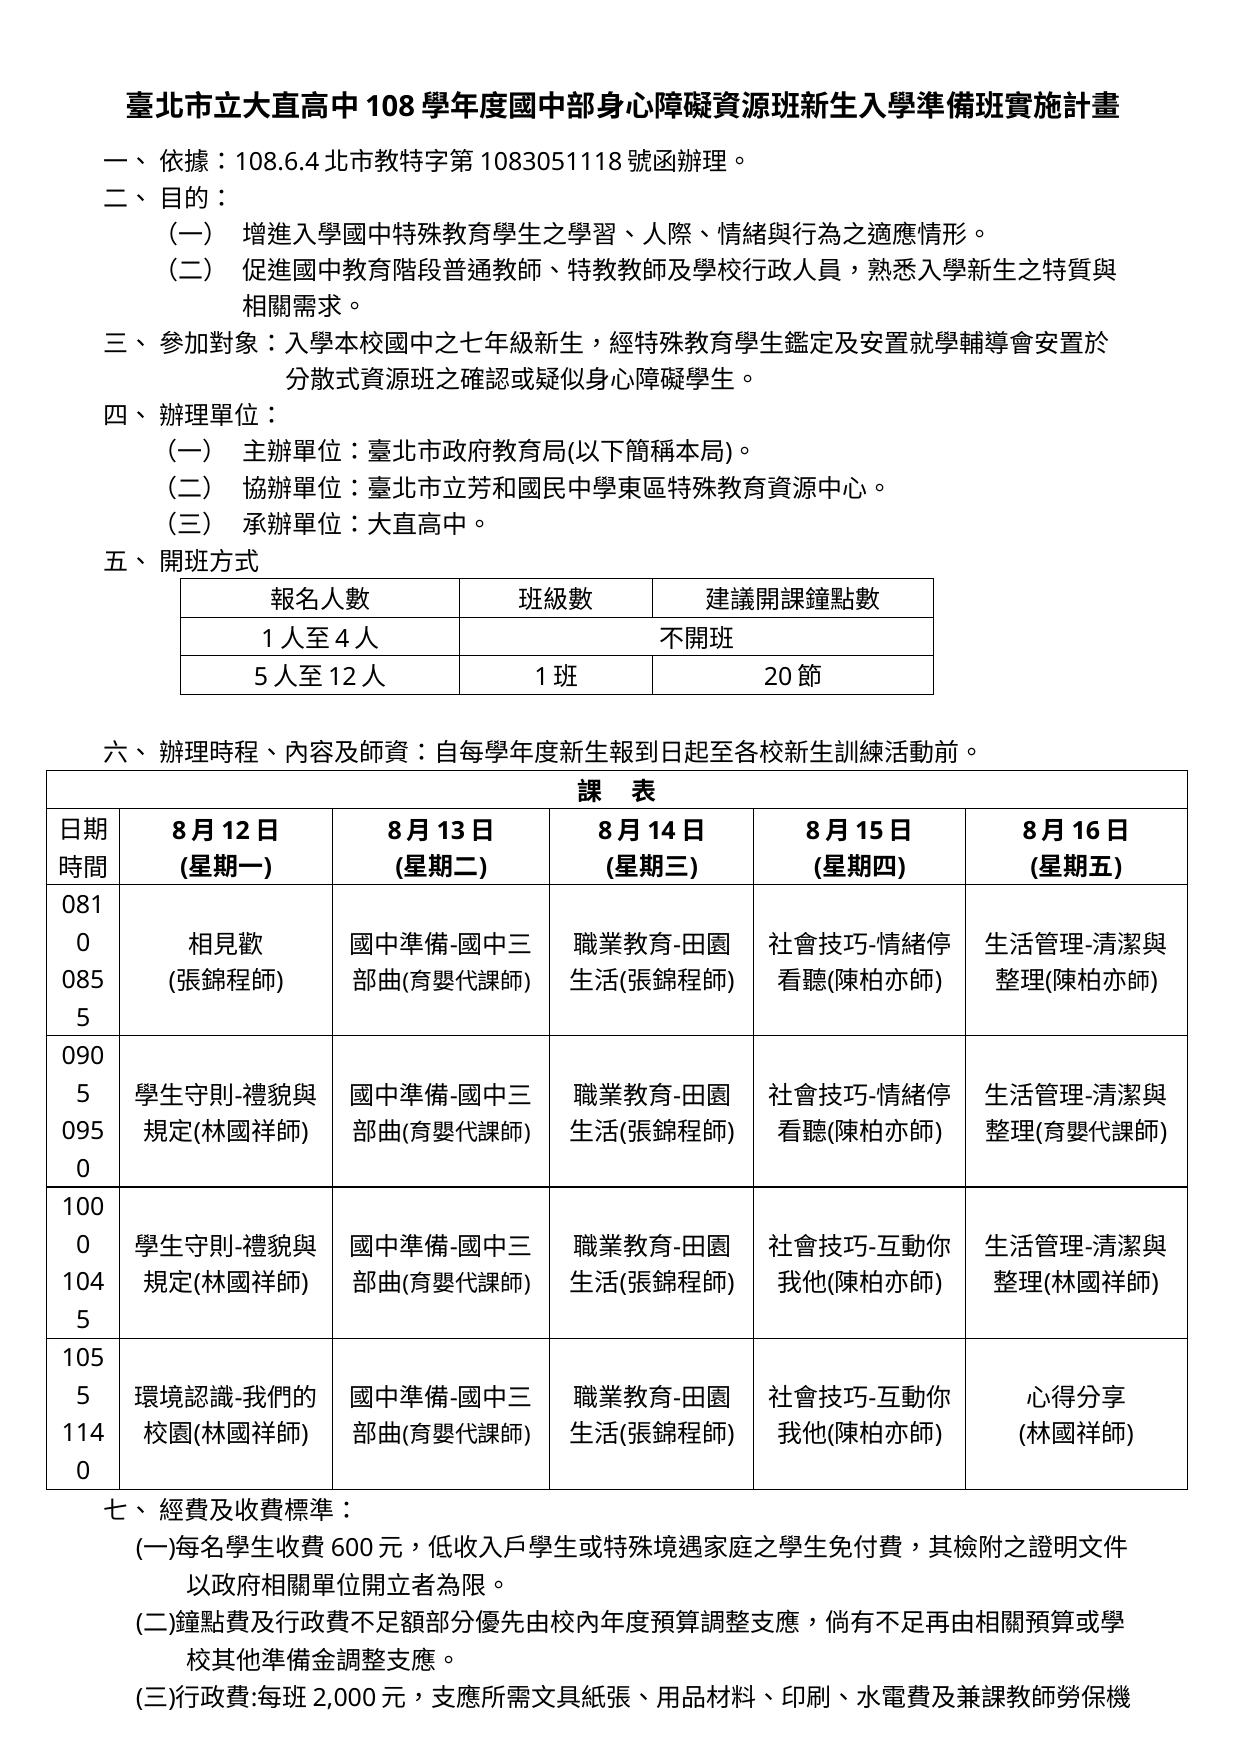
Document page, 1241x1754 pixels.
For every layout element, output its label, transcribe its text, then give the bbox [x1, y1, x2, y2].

table_cell 0810 0855 [47, 885, 119, 1035]
table_cell 職業教育-田園生活(張錦程師) [550, 1339, 753, 1488]
table_header 班級數 [460, 579, 652, 617]
list 承辦單位：大直高中。 [227, 504, 1137, 541]
list 增進入學國中特殊教育學生之學習、人際、情緒與行為之適應情形。 [154, 214, 1137, 251]
table_cell 1000 1045 [47, 1188, 119, 1337]
list 主辦單位：臺北市政府教育局(以下簡稱本局)。 [227, 432, 1137, 468]
table_header 報名人數 [181, 579, 459, 617]
list 每名學生收費600元，低收入戶學生或特殊境遇家庭之學生免付費，其檢附之證明文件以政府相關單位開立者為限。 [136, 1527, 1137, 1602]
table_cell 心得分享 (林國祥師) [966, 1339, 1187, 1488]
list 經費及收費標準： [154, 1490, 1137, 1527]
table_cell 8月15日 (星期四) [754, 809, 965, 884]
list 促進國中教育階段普通教師、特教教師及學校行政人員，熟悉入學新生之特質與相關需求。 [154, 251, 1137, 323]
list 目的： [154, 178, 1137, 214]
table_cell 社會技巧-情緒停看聽(陳柏亦師) [754, 1036, 965, 1186]
table_cell 1人至4人 [181, 618, 459, 655]
table_cell 生活管理-清潔與整理(林國祥師) [966, 1188, 1187, 1337]
table_cell 生活管理-清潔與整理(陳柏亦師) [966, 885, 1187, 1035]
table_cell 國中準備-國中三部曲(育嬰代課師) [333, 1188, 549, 1337]
table_cell 環境認識-我們的校園(林國祥師) [120, 1339, 332, 1488]
table_cell 社會技巧-互動你我他(陳柏亦師) [754, 1339, 965, 1488]
table_cell 不開班 [460, 618, 933, 655]
table_cell 國中準備-國中三部曲(育嬰代課師) [333, 1036, 549, 1186]
table_cell 20節 [653, 656, 933, 694]
table_cell 學生守則-禮貌與規定(林國祥師) [120, 1188, 332, 1337]
list 依據：108.6.4北市教特字第1083051118號函辦理。 [154, 142, 1137, 178]
table_cell 職業教育-田園生活(張錦程師) [550, 885, 753, 1035]
list 參加對象：入學本校國中之七年級新生，經特殊教育學生鑑定及安置就學輔導會安置於 [154, 323, 1137, 359]
table_cell 8月16日 (星期五) [966, 809, 1187, 884]
list 鐘點費及行政費不足額部分優先由校內年度預算調整支應，倘有不足再由相關預算或學校其他準備金調整支應。 [136, 1602, 1137, 1677]
list 辦理單位： [154, 396, 1137, 432]
table_cell 生活管理-清潔與整理(育嬰代課師) [966, 1036, 1187, 1186]
table_cell 8月14日 (星期三) [550, 809, 753, 884]
list 辦理時程、內容及師資：自每學年度新生報到日起至各校新生訓練活動前。 [154, 732, 1137, 770]
table_cell 1班 [460, 656, 652, 694]
table_cell 社會技巧-互動你我他(陳柏亦師) [754, 1188, 965, 1337]
list 協辦單位：臺北市立芳和國民中學東區特殊教育資源中心。 [227, 468, 1137, 504]
list 分散式資源班之確認或疑似身心障礙學生。 [109, 359, 1137, 396]
table_cell 學生守則-禮貌與規定(林國祥師) [120, 1036, 332, 1186]
table_cell 國中準備-國中三部曲(育嬰代課師) [333, 1339, 549, 1488]
table_cell 日期時間 [47, 809, 119, 884]
table_cell 8月12日 (星期一) [120, 809, 332, 884]
table_header 建議開課鐘點數 [653, 579, 933, 617]
table_cell 8月13日 (星期二) [333, 809, 549, 884]
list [136, 1677, 1137, 1714]
list 開班方式 [154, 541, 1137, 578]
table_cell 0905 0950 [47, 1036, 119, 1186]
table_cell 5人至12人 [181, 656, 459, 694]
table_header 課 表 [47, 771, 1187, 808]
text 臺北市立大直高中108學年度國中部身心障礙資源班新生入學準備班實施計畫 [109, 67, 1137, 142]
table_cell 國中準備-國中三部曲(育嬰代課師) [333, 885, 549, 1035]
table_cell 相見歡 (張錦程師) [120, 885, 332, 1035]
table_cell 職業教育-田園生活(張錦程師) [550, 1036, 753, 1186]
table_cell 社會技巧-情緒停看聽(陳柏亦師) [754, 885, 965, 1035]
table_cell 職業教育-田園生活(張錦程師) [550, 1188, 753, 1337]
table_cell 1055 1140 [47, 1339, 119, 1488]
